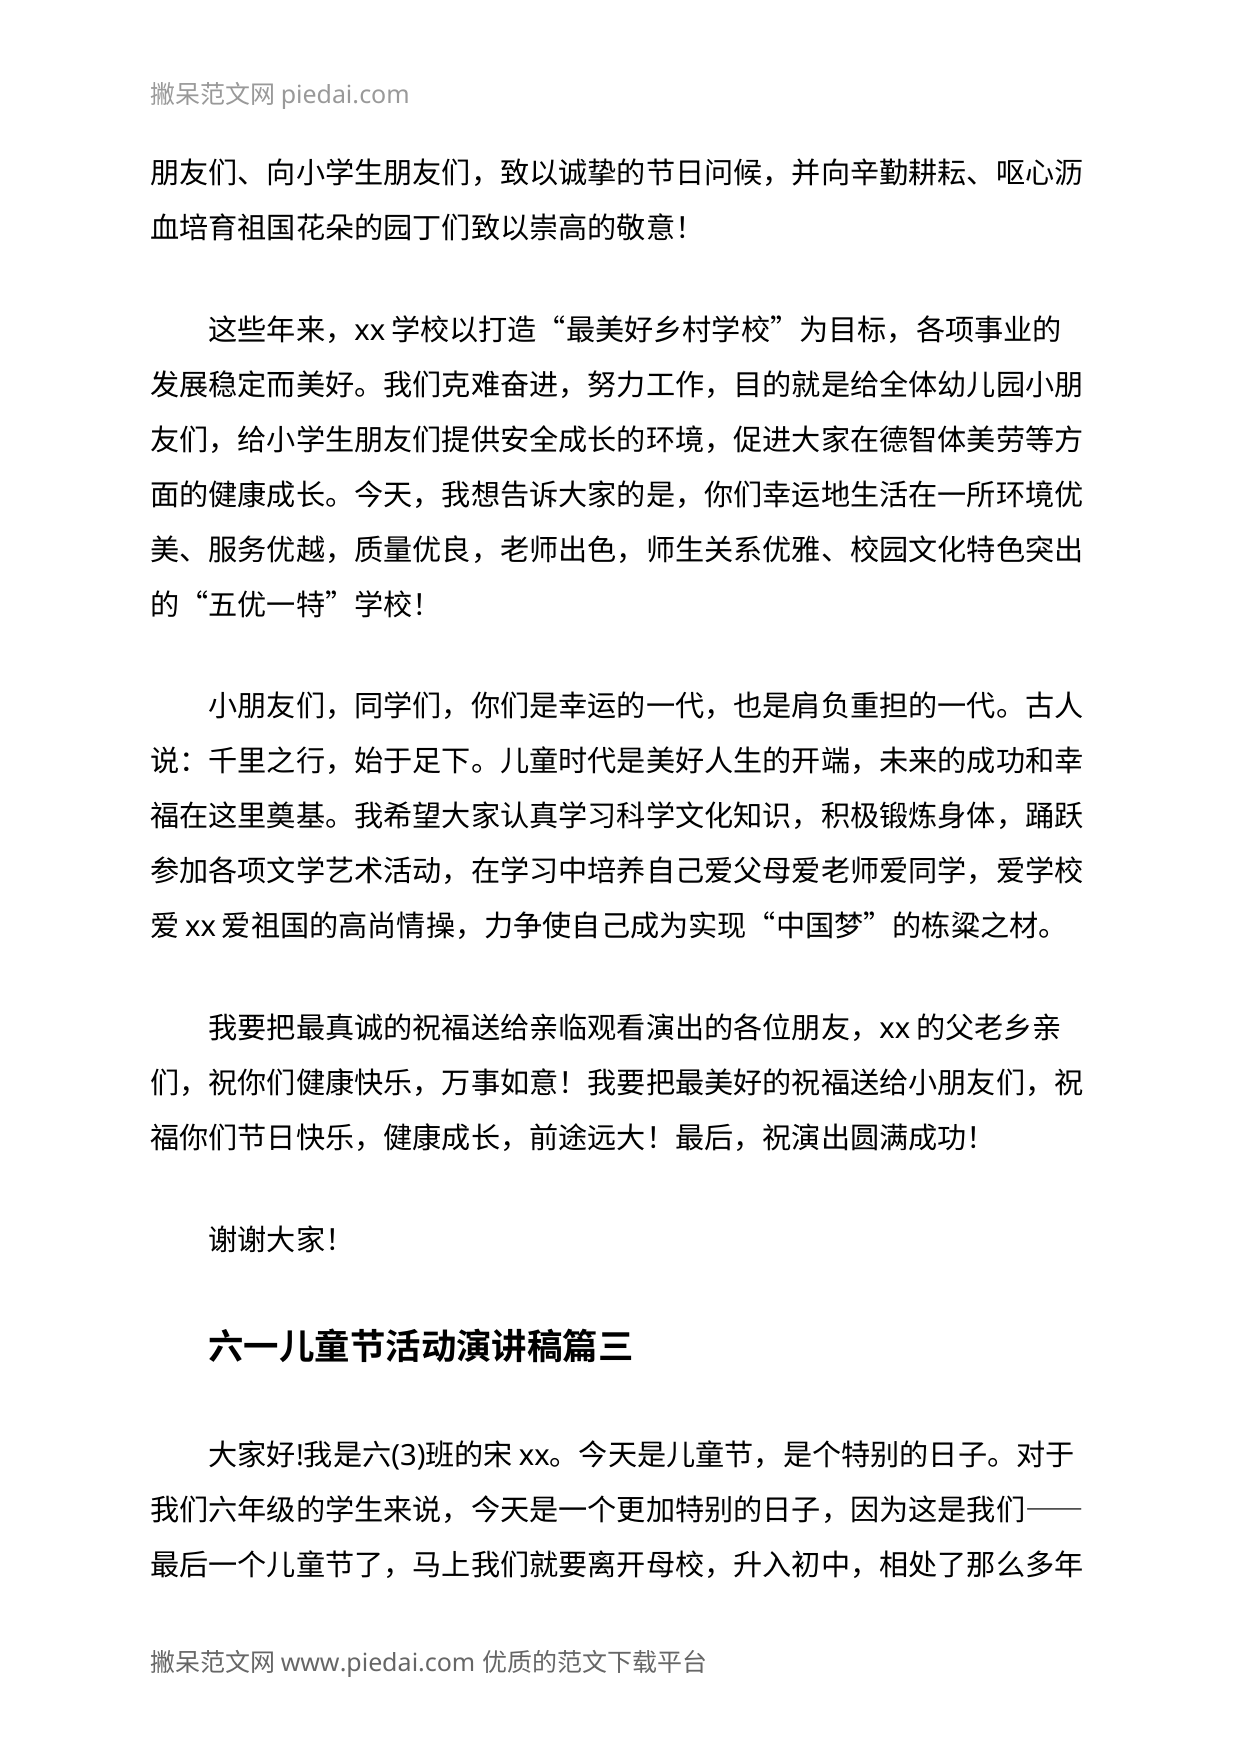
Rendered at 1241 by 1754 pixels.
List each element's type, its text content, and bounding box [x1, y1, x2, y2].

text 我要把最真诚的祝福送给亲临观看演出的各位朋友，xx的父老乡亲们，祝你们健康快乐，万事如意！我要把最美好的祝福送给小朋友们，祝福你们节日快乐，健康成长，前途远大！最后，祝演出圆满成功！ [150, 1004, 1090, 1157]
text 这些年来，xx学校以打造“最美好乡村学校”为目标，各项事业的发展稳定而美好。我们克难奋进，努力工作，目的就是给全体幼儿园小朋友们，给小学生朋友们提供安全成长的环境，促进大家在德智体美劳等方面的健康成长。今天，我想告诉大家的是，你们幸运地生活在一所环境优美、服务优越，质量优良，老师出色，师生关系优雅、校园文化特色突出的“五优一特”学校！ [150, 307, 1090, 623]
text 谢谢大家！ [150, 1216, 1090, 1258]
text 六一儿童节活动演讲稿篇三 [150, 1318, 1090, 1369]
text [150, 150, 1090, 247]
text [150, 1431, 1090, 1584]
text 小朋友们，同学们，你们是幸运的一代，也是肩负重担的一代。古人说：千里之行，始于足下。儿童时代是美好人生的开端，未来的成功和幸福在这里奠基。我希望大家认真学习科学文化知识，积极锻炼身体，踊跃参加各项文学艺术活动，在学习中培养自己爱父母爱老师爱同学，爱学校爱xx爱祖国的高尚情操，力争使自己成为实现“中国梦”的栋粱之材。 [150, 683, 1090, 945]
